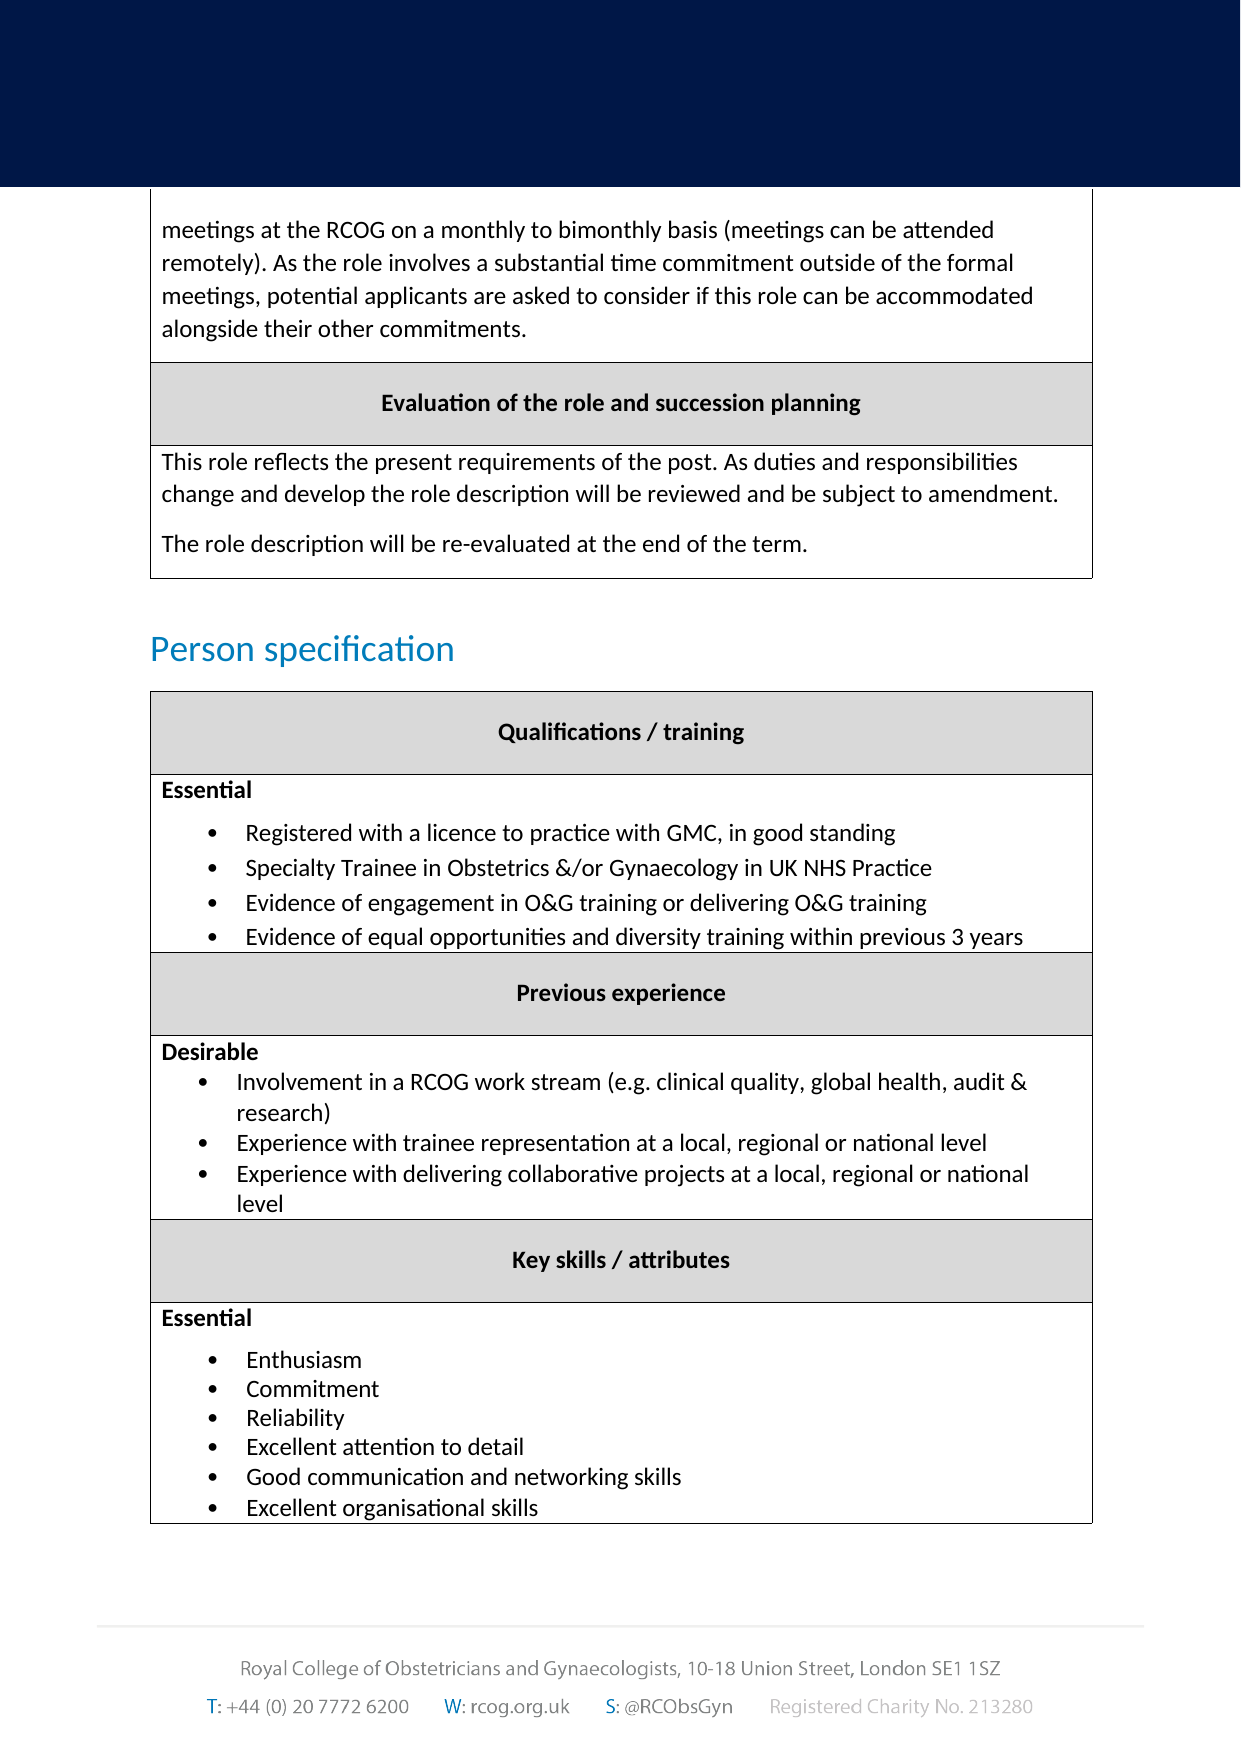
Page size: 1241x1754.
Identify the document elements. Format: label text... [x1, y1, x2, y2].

text Person specification [150, 625, 1096, 671]
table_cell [151, 189, 1092, 362]
table_cell Essential Registered with a licence to practice with GMC, in good standing Specialty Trainee in Obstetrics &/or Gynaecology in UK NHS Practice Evidence of engagement in O&G training or delivering O&G training Evidence of equal opportunities and diversity training within previous 3 years [151, 775, 1092, 952]
table_cell Evaluation of the role and succession planning [151, 363, 1092, 445]
table_cell Key skills / attributes [151, 1220, 1092, 1302]
table_header Qualifications / training [151, 692, 1092, 774]
picture [50, 1625, 1190, 1732]
table_cell Essential Enthusiasm Commitment Reliability Excellent attention to detail Good communication and networking skills Excellent organisational skills [151, 1303, 1092, 1522]
table_cell Desirable Involvement in a RCOG work stream (e.g. clinical quality, global health, audit & research) Experience with trainee representation at a local, regional or national level Experience with delivering collaborative projects at a local, regional or national level [151, 1036, 1092, 1219]
table_cell Previous experience [151, 953, 1092, 1035]
table_cell This role reflects the present requirements of the post. As duties and responsibilities change and develop the role description will be reviewed and be subject to amendment. The role description will be re-evaluated at the end of the term. [151, 446, 1092, 577]
